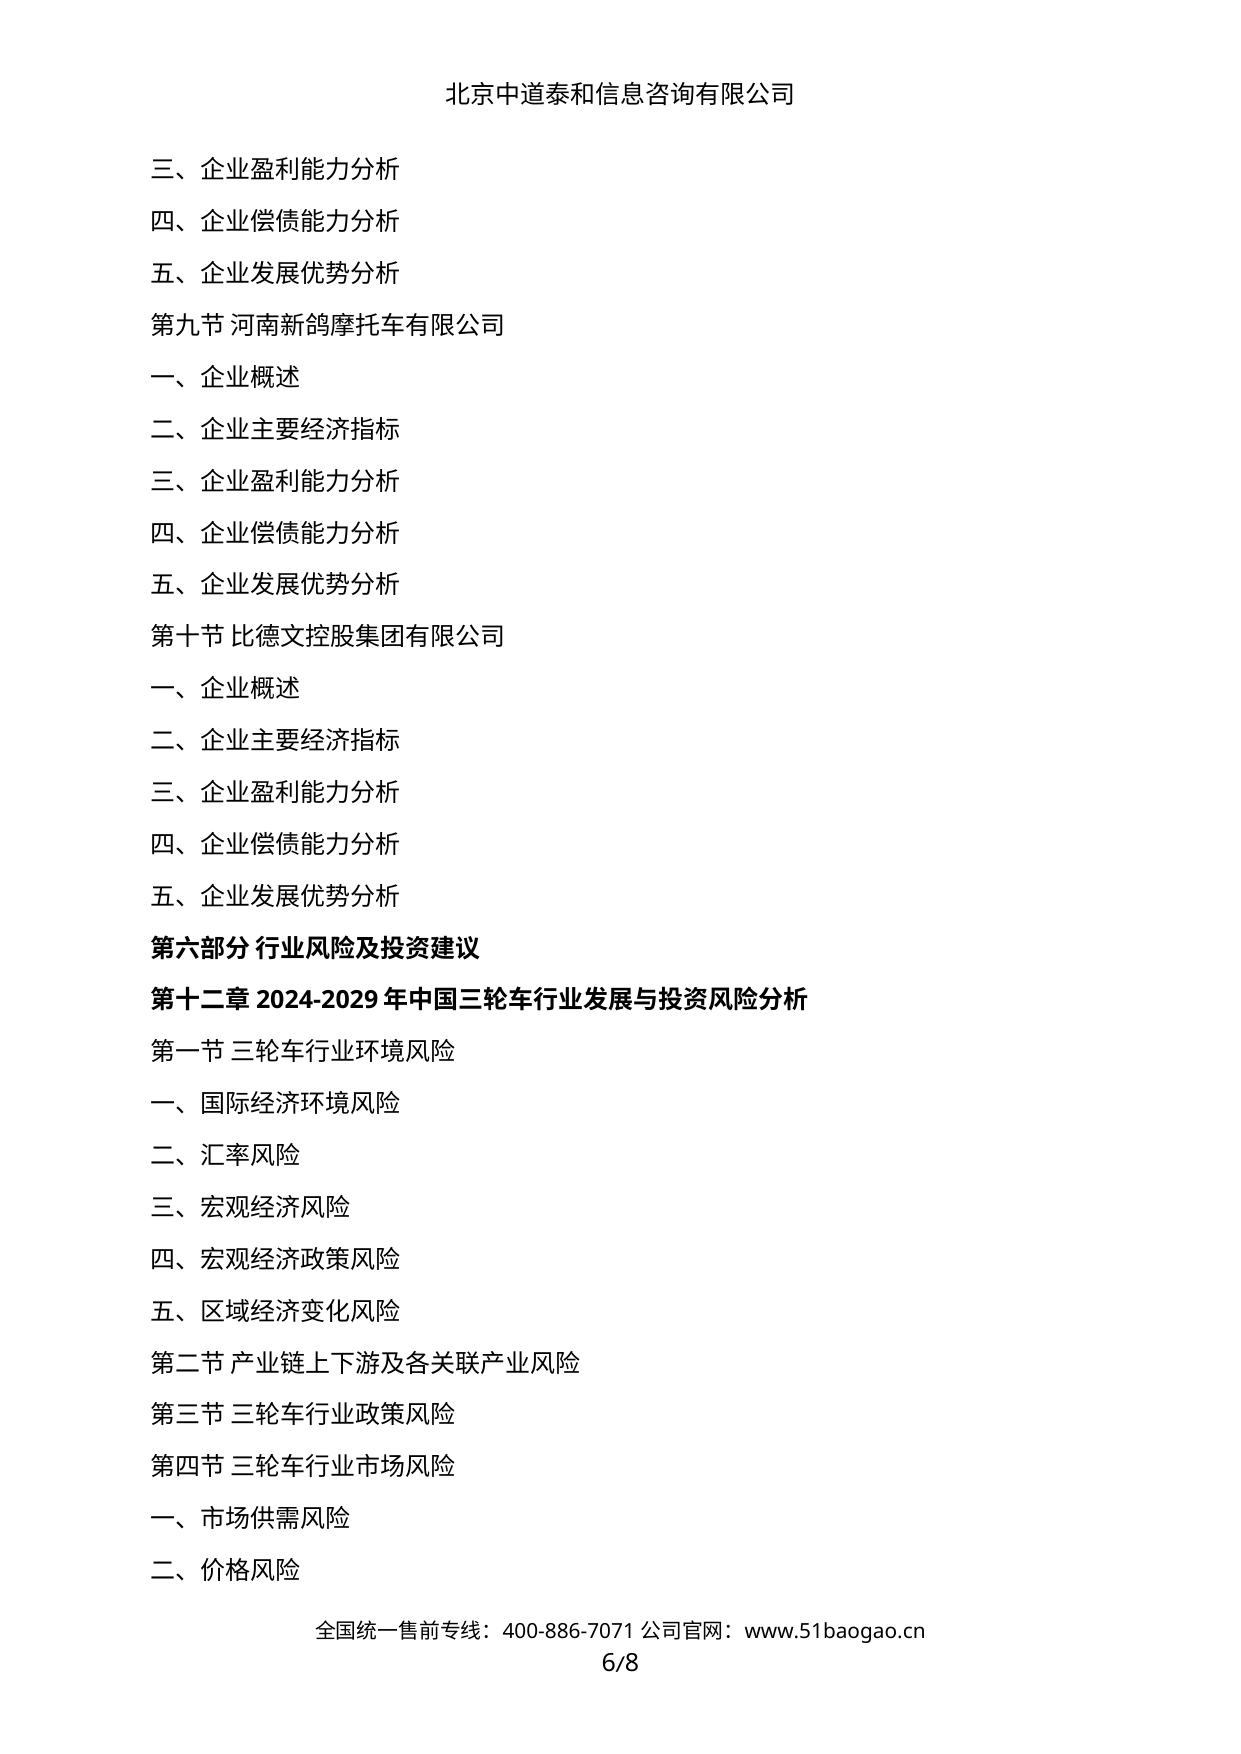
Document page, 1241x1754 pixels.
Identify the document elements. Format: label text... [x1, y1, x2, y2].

text 四、宏观经济政策风险 [150, 1239, 1090, 1276]
text 一、国际经济环境风险 [150, 1084, 1090, 1120]
text 第二节 产业链上下游及各关联产业风险 [150, 1343, 1090, 1379]
text 五、企业发展优势分析 [150, 565, 1090, 601]
text 四、企业偿债能力分析 [150, 824, 1090, 861]
text 四、企业偿债能力分析 [150, 202, 1090, 238]
text 第九节 河南新鸽摩托车有限公司 [150, 306, 1090, 342]
text 五、区域经济变化风险 [150, 1291, 1090, 1327]
text 三、企业盈利能力分析 [150, 772, 1090, 809]
text 三、企业盈利能力分析 [150, 461, 1090, 497]
text 二、价格风险 [150, 1551, 1090, 1587]
text 二、企业主要经济指标 [150, 721, 1090, 757]
text 四、企业偿债能力分析 [150, 513, 1090, 549]
text 三、企业盈利能力分析 [150, 150, 1090, 186]
text 三、宏观经济风险 [150, 1187, 1090, 1224]
text 二、企业主要经济指标 [150, 409, 1090, 446]
text 一、企业概述 [150, 669, 1090, 705]
text 一、企业概述 [150, 357, 1090, 394]
text 五、企业发展优势分析 [150, 254, 1090, 290]
text 二、汇率风险 [150, 1136, 1090, 1172]
text 五、企业发展优势分析 [150, 876, 1090, 912]
text 第三节 三轮车行业政策风险 [150, 1395, 1090, 1431]
text 第十节 比德文控股集团有限公司 [150, 617, 1090, 653]
text 第十二章 2024-2029年中国三轮车行业发展与投资风险分析 [150, 980, 1090, 1016]
text 第六部分 行业风险及投资建议 [150, 928, 1090, 964]
text 一、市场供需风险 [150, 1499, 1090, 1535]
text 第四节 三轮车行业市场风险 [150, 1447, 1090, 1483]
text 第一节 三轮车行业环境风险 [150, 1032, 1090, 1068]
